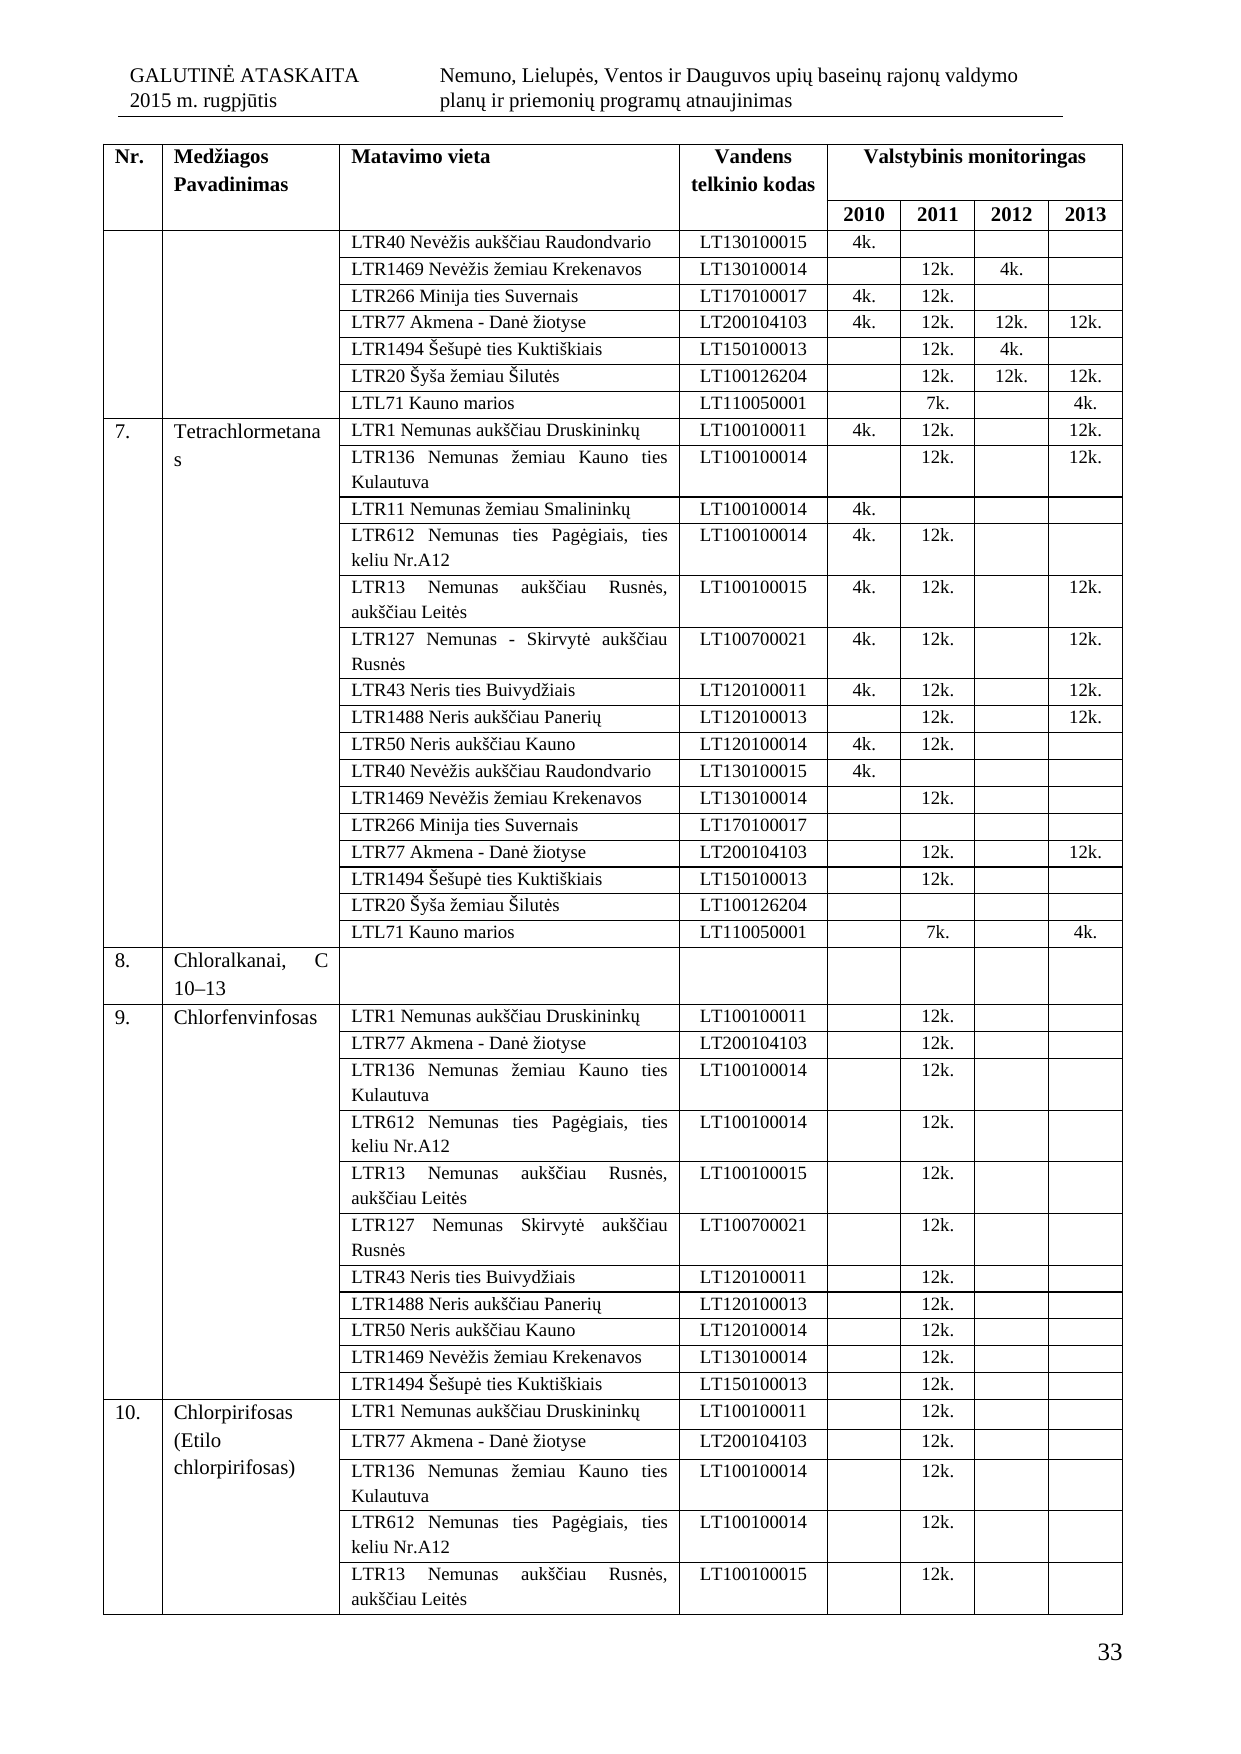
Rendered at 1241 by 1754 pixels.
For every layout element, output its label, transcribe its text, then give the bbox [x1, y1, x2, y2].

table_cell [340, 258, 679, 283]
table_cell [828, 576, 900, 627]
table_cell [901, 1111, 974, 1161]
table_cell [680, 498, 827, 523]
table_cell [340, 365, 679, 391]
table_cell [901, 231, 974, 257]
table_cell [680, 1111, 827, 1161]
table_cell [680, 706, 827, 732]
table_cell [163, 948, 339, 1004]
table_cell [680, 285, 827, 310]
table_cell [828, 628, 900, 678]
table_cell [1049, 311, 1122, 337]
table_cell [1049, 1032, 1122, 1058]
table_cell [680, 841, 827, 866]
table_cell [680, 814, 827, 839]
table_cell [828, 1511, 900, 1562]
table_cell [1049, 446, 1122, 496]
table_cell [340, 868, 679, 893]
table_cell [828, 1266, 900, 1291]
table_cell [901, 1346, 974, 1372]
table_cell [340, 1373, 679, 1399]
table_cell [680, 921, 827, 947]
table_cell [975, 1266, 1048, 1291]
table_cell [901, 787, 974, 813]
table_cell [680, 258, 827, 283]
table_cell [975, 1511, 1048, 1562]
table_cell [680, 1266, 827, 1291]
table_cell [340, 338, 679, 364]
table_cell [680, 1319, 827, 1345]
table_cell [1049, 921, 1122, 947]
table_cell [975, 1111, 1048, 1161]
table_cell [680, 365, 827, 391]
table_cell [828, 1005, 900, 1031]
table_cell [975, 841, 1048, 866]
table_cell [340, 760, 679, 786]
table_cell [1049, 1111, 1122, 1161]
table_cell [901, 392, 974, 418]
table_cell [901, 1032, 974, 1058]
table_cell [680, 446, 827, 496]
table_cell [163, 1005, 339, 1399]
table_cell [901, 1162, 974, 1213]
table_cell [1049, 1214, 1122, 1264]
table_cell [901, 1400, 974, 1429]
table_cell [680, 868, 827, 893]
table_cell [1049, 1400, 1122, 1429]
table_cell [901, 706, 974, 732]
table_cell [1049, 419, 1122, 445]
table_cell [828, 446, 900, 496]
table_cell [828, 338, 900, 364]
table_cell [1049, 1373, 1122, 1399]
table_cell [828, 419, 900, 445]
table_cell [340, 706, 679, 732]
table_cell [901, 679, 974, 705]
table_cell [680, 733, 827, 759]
table_header Matavimo vieta [340, 145, 679, 230]
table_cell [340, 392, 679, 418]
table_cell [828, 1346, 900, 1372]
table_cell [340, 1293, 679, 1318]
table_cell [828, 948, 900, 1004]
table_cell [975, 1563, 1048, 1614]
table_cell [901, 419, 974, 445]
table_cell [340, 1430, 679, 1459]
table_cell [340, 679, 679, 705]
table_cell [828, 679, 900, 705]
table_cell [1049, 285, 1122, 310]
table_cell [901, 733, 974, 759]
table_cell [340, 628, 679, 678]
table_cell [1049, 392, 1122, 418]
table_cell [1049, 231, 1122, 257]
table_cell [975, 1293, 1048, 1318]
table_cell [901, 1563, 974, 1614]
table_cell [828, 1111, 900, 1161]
table_cell 2011 [901, 201, 974, 230]
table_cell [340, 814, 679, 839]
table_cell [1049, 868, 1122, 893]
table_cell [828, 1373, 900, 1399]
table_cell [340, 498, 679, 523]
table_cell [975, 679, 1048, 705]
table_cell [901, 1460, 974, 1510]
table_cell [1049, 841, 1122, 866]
table_header Valstybinis monitoringas [828, 145, 1122, 200]
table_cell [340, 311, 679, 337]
table_cell 2010 [828, 201, 900, 230]
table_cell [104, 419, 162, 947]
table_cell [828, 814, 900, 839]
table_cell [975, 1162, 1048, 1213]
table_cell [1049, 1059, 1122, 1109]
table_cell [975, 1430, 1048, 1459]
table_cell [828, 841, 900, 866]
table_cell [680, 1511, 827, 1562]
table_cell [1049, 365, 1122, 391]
table_header Medžiagos Pavadinimas [163, 145, 339, 230]
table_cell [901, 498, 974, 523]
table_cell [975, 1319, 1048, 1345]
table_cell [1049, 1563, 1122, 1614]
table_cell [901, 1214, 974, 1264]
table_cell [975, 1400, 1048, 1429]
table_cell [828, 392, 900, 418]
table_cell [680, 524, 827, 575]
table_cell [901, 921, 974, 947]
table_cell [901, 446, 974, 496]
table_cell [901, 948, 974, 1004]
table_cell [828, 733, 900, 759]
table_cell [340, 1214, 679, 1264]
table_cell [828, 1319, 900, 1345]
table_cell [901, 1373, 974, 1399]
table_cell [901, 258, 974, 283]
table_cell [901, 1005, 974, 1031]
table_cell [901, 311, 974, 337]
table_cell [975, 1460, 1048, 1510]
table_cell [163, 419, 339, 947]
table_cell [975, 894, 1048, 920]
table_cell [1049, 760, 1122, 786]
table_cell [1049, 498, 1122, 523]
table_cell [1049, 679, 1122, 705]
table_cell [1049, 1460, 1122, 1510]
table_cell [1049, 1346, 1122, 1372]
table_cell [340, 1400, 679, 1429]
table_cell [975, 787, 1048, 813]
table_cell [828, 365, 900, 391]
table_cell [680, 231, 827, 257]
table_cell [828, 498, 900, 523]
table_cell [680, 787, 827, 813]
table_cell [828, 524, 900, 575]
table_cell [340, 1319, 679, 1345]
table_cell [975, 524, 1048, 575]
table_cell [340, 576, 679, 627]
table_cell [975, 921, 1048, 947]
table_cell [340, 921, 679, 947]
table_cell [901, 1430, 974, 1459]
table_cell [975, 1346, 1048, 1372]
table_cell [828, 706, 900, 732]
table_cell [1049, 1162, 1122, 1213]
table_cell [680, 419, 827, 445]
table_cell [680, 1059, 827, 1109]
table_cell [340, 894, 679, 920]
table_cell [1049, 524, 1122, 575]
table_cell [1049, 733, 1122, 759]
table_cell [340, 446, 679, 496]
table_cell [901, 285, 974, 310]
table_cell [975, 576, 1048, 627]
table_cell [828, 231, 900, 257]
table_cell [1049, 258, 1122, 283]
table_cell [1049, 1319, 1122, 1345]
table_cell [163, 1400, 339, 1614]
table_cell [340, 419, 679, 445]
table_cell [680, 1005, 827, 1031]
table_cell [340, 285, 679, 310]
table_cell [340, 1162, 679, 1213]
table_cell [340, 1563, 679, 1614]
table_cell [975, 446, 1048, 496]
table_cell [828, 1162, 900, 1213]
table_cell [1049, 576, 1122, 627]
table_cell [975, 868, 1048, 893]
table_header Vandens telkinio kodas [680, 145, 827, 200]
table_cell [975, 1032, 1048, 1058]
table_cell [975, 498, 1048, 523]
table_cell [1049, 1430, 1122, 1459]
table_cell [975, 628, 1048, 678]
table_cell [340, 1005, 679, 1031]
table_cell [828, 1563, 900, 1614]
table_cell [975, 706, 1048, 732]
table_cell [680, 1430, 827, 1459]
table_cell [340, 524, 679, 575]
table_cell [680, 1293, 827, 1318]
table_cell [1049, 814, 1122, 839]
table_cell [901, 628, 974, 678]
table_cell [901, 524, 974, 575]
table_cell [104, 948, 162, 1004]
table_cell [680, 200, 827, 230]
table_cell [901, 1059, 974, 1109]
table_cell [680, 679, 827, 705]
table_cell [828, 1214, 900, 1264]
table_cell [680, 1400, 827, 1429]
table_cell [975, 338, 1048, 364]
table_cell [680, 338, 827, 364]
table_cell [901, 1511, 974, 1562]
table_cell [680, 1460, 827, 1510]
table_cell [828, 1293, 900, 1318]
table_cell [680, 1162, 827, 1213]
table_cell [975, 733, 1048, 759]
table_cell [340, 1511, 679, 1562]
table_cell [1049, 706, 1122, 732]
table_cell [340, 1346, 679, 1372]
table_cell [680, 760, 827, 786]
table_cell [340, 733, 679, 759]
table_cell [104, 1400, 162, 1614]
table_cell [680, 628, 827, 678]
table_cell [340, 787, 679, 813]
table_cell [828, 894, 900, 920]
table_cell 2012 [975, 201, 1048, 230]
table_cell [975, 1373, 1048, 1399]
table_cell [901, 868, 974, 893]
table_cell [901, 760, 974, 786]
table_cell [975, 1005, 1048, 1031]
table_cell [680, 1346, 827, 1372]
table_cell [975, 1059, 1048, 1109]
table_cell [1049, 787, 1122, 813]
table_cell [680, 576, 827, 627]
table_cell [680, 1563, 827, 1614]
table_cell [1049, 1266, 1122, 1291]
table_header Nr. [104, 145, 162, 230]
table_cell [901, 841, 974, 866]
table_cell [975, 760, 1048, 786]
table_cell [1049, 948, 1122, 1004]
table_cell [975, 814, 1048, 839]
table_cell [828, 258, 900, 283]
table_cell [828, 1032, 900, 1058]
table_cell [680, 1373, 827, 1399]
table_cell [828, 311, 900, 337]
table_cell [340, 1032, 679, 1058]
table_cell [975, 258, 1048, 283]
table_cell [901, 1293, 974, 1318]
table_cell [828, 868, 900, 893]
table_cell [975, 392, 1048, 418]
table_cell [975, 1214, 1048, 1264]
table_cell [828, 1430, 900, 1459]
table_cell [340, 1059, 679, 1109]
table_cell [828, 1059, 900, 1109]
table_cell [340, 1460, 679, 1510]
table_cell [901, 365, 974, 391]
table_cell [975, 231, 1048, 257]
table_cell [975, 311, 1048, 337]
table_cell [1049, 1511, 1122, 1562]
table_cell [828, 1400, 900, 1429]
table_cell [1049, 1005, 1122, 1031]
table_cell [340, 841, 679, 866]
table_cell 2013 [1049, 201, 1122, 230]
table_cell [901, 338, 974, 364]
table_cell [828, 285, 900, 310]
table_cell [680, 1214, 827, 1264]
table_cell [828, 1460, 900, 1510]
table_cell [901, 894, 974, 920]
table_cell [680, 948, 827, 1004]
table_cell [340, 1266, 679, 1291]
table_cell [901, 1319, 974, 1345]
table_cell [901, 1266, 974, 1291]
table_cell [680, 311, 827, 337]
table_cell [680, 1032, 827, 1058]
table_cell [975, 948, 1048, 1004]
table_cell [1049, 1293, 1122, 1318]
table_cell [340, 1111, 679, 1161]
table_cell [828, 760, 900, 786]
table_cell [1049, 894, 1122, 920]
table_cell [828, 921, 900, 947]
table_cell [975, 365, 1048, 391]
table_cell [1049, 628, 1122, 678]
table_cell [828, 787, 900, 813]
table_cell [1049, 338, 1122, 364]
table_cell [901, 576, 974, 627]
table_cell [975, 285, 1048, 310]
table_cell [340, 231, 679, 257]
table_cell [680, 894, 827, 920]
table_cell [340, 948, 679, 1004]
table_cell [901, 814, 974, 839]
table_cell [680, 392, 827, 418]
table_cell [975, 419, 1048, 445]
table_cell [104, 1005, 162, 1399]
